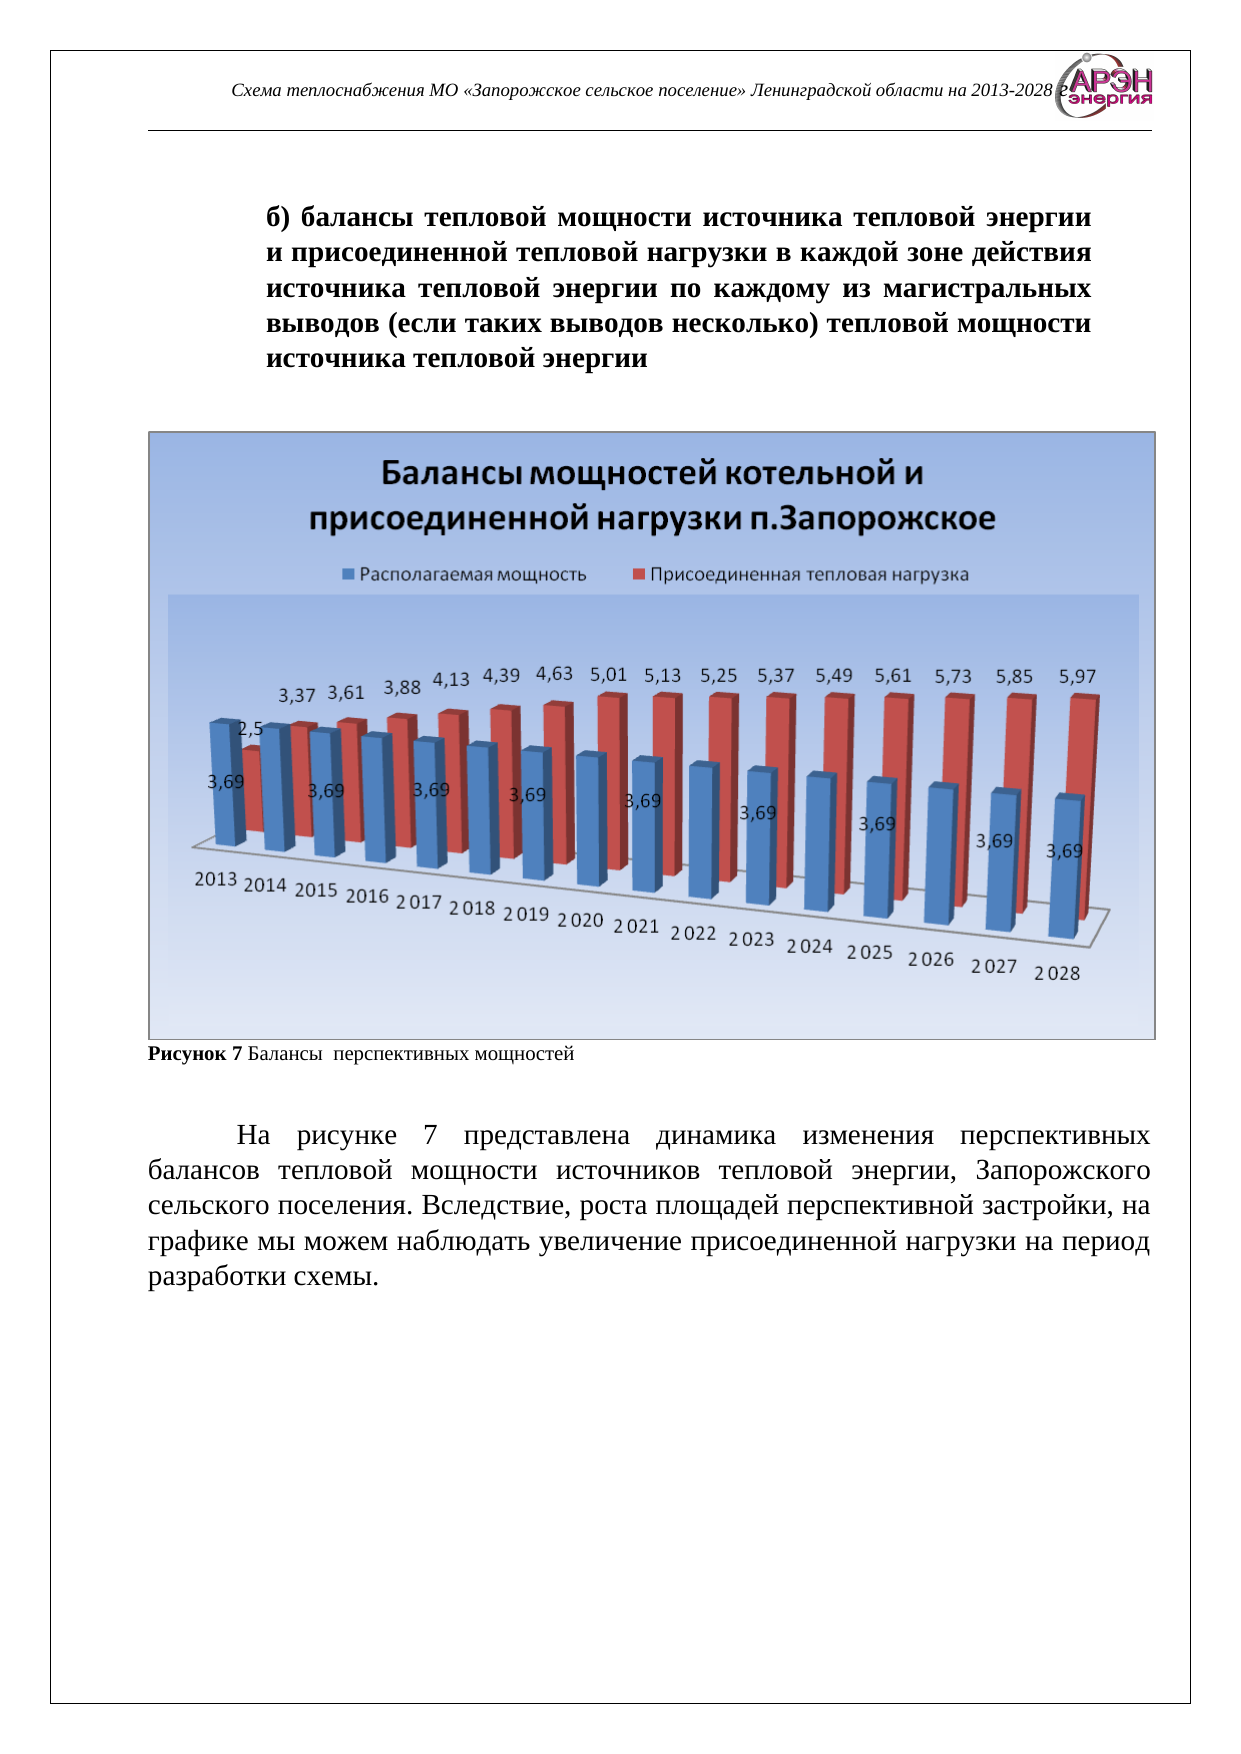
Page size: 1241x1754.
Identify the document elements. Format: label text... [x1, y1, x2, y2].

subtitle б) балансы тепловой мощности источника тепловой энергии и присоединенной тепловой нагрузки в каждой зоне действия источника тепловой энергии по каждому из магистральных выводов (если таких выводов несколько) тепловой мощности источника тепловой энергии [266, 199, 1092, 374]
text Рисунок Балансы перспективных мощностей [148, 1041, 1152, 1065]
picture [147, 431, 1156, 1040]
text На рисунке 7 представлена динамика изменения перспективных балансов тепловой мощности источников тепловой энергии, Запорожского сельского поселения. Вследствие, роста площадей перспективной застройки, на графике мы можем наблюдать увеличение присоединенной нагрузки на период разработки схемы. [148, 1117, 1152, 1291]
picture [1055, 52, 1154, 121]
